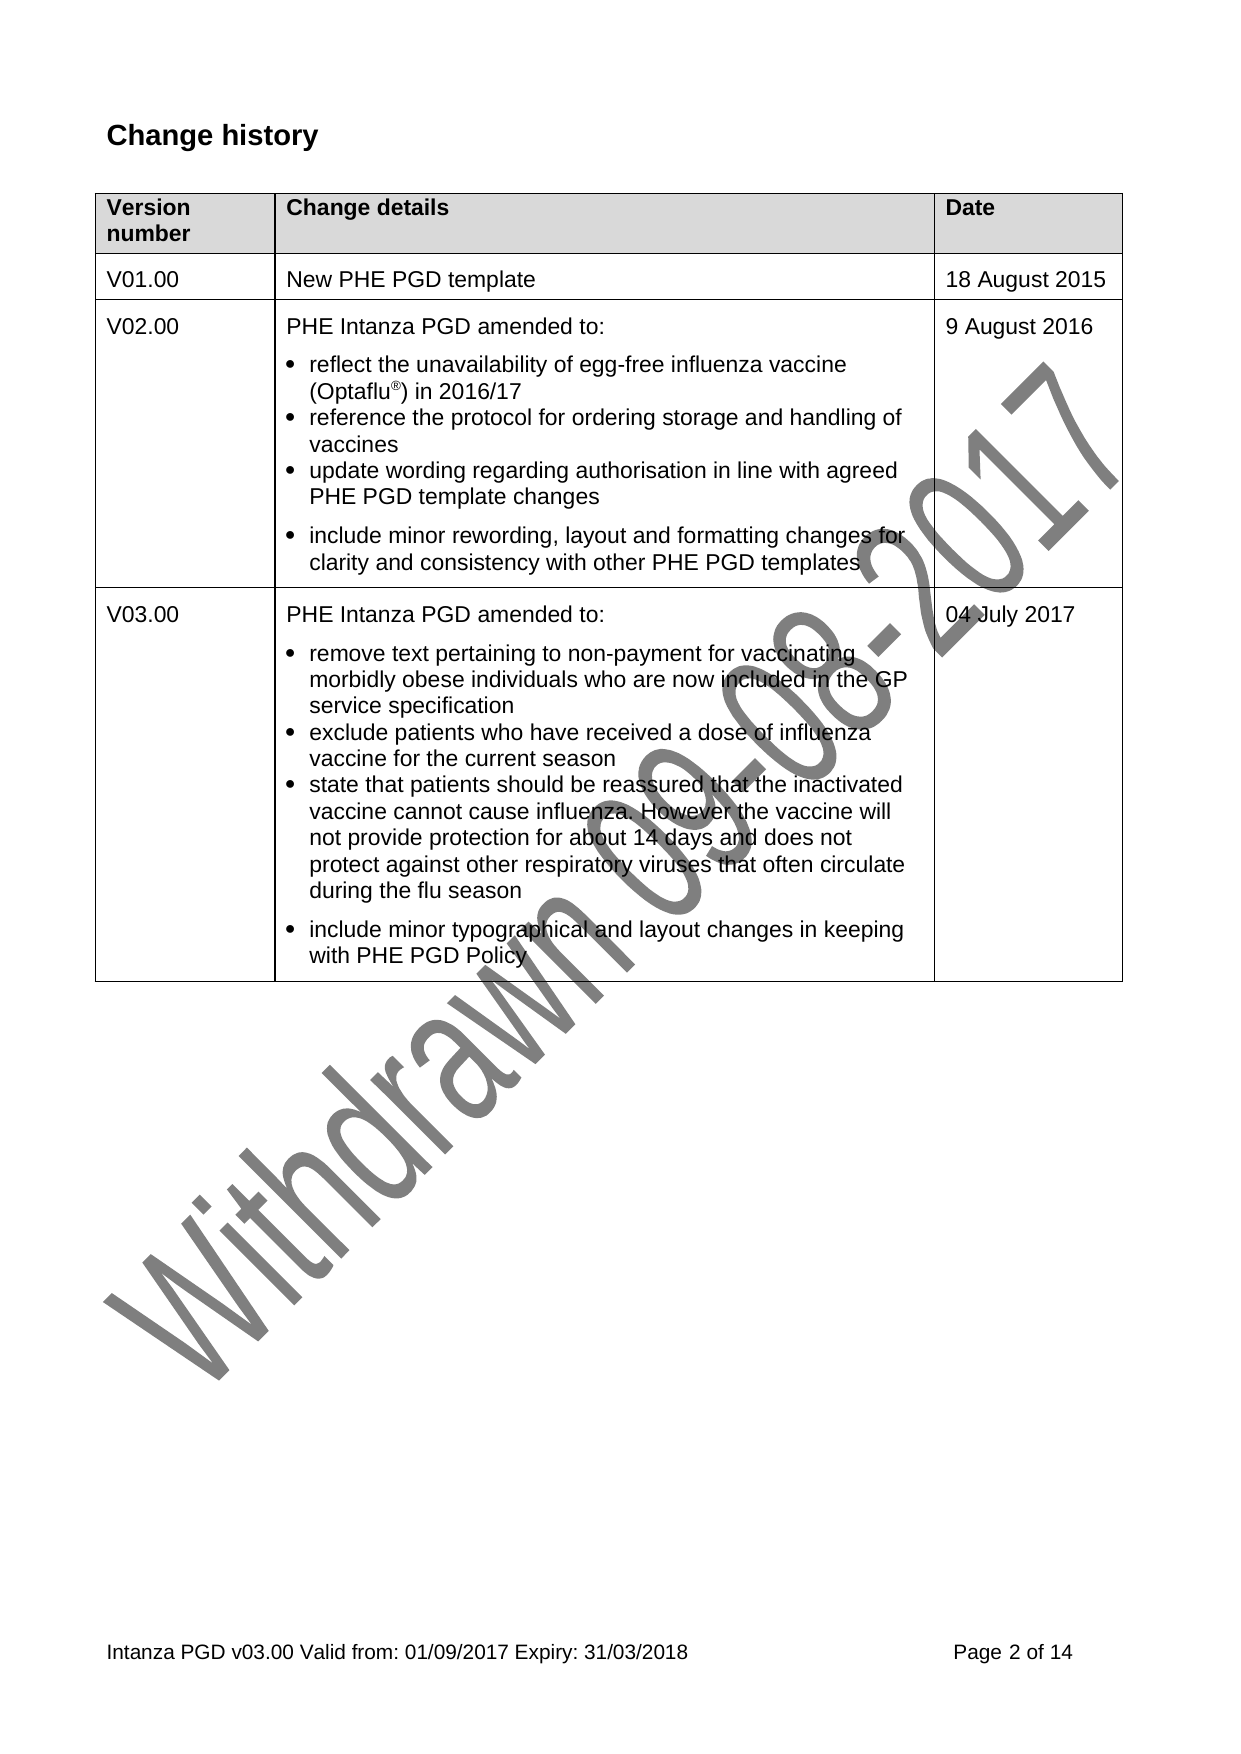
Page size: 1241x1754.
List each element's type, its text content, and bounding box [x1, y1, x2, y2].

table_header Change details [276, 194, 934, 253]
table_cell 18 August 2015 [935, 254, 1122, 299]
table_cell New PHE PGD template [276, 254, 934, 299]
table_header Version number [96, 194, 274, 253]
table_cell V03.00 [96, 588, 274, 981]
table_cell 04 July 2017 [935, 588, 1122, 981]
table_cell PHE Intanza PGD amended to: remove text pertaining to non-payment for vaccinating morbidly obese individuals who are now included in the GP service specification exclude patients who have received a dose of influenza vaccine for the current season state that patients should be reassured that the inactivated vaccine cannot cause influenza. However the vaccine will not provide protection for about 14 days and does not protect against other respiratory viruses that often circulate during the flu season include minor typographical and layout changes in keeping with PHE PGD Policy [276, 588, 934, 981]
table_header Date [935, 194, 1122, 253]
subtitle Change history [106, 118, 1134, 152]
table_cell V02.00 [96, 300, 274, 587]
table_cell PHE Intanza PGD amended to: reflect the unavailability of egg-free influenza vaccine (Optaflu®) in 2016/17 reference the protocol for ordering storage and handling of vaccines update wording regarding authorisation in line with agreed PHE PGD template changes include minor rewording, layout and formatting changes for clarity and consistency with other PHE PGD templates [276, 300, 934, 587]
table_cell 9 August 2016 [935, 300, 1122, 587]
table_cell V01.00 [96, 254, 274, 299]
